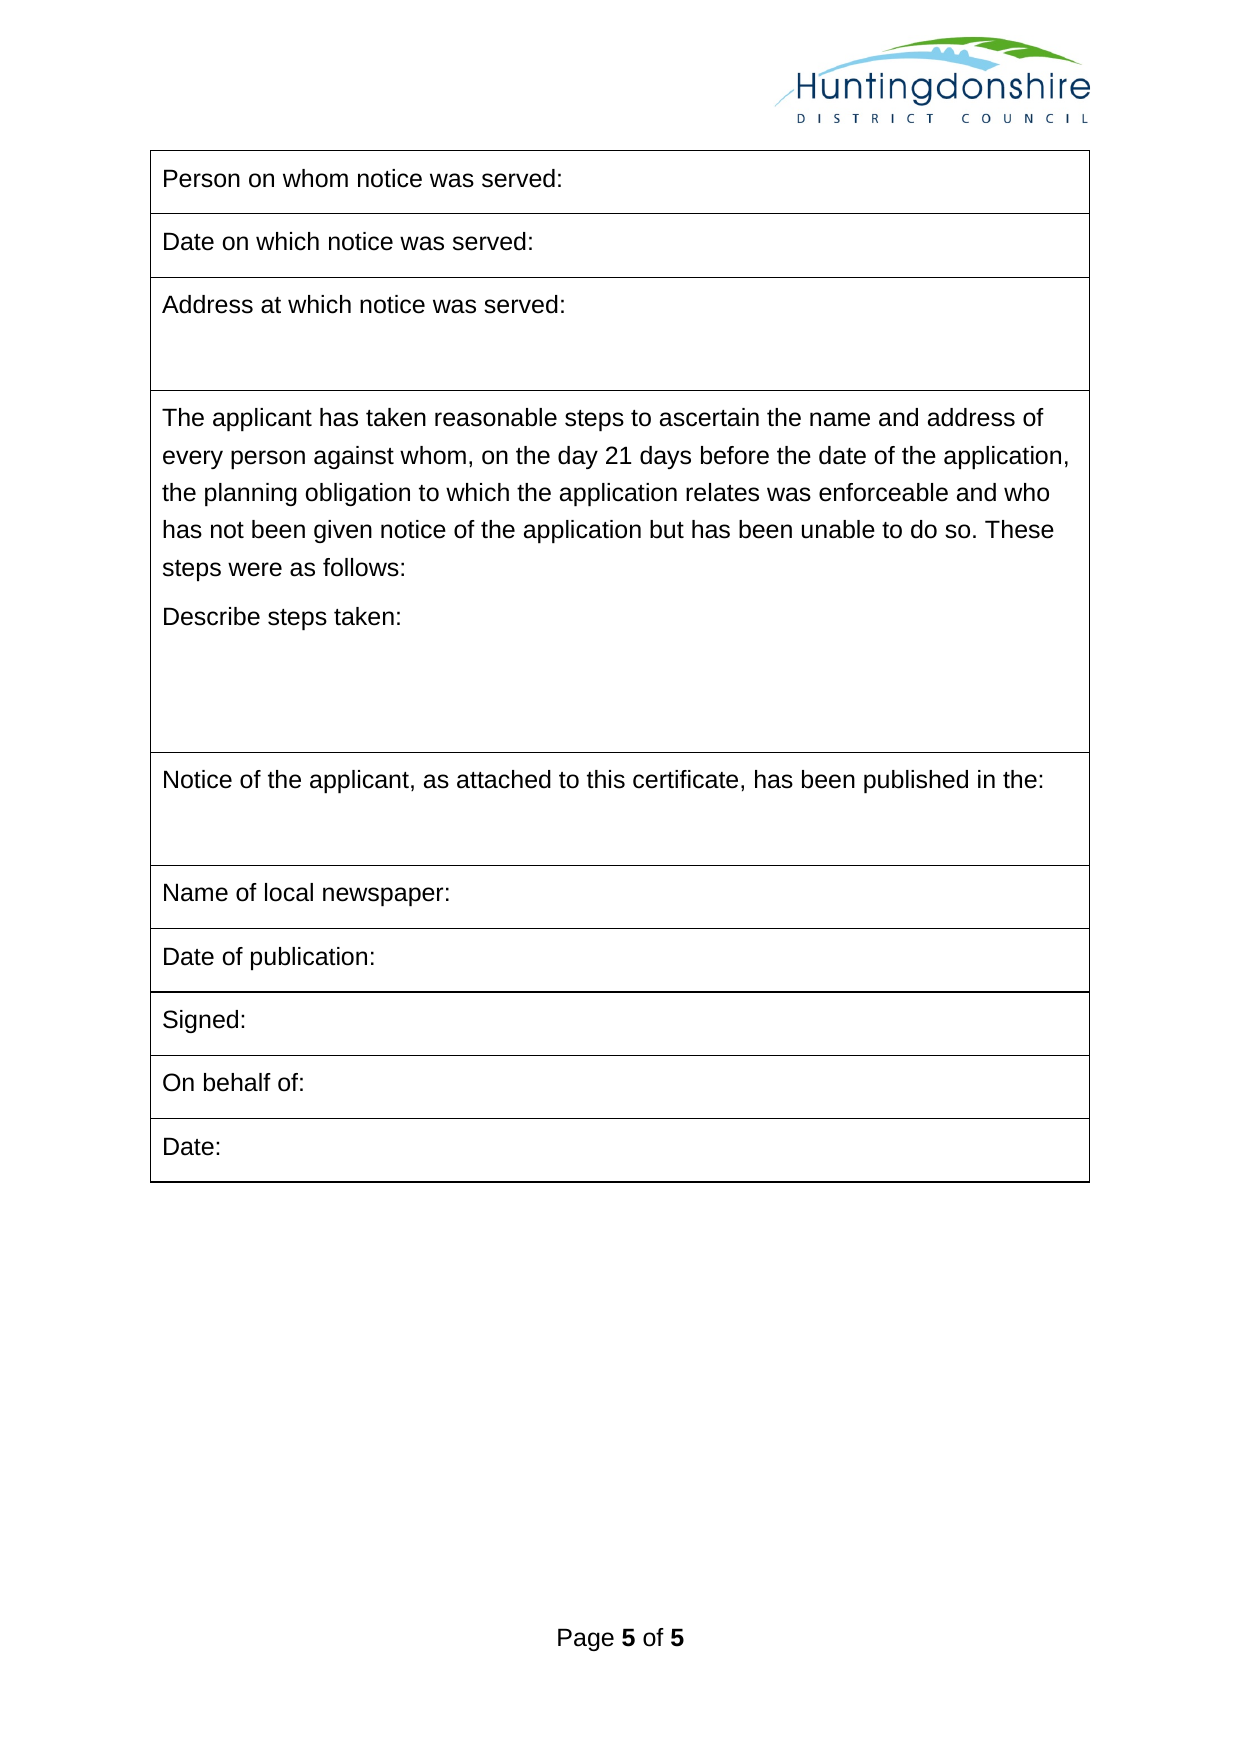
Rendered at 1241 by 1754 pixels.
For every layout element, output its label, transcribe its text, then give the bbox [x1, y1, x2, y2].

table_cell The applicant has taken reasonable steps to ascertain the name and address of every person against whom, on the day 21 days before the date of the application, the planning obligation to which the application relates was enforceable and who has not been given notice of the application but has been unable to do so. These steps were as follows: Describe steps taken: [151, 391, 1089, 752]
table_cell On behalf of: [151, 1056, 1089, 1118]
table_cell Signed: [151, 993, 1089, 1055]
table_header Person on whom notice was served: [151, 151, 1089, 213]
table_cell Date: [151, 1119, 1089, 1181]
table_cell Date of publication: [151, 929, 1089, 991]
table_cell Notice of the applicant, as attached to this certificate, has been published in the: [151, 753, 1089, 865]
table_cell Date on which notice was served: [151, 214, 1089, 277]
table_cell Address at which notice was served: [151, 278, 1089, 390]
table_cell Name of local newspaper: [151, 866, 1089, 928]
picture [773, 35, 1091, 124]
